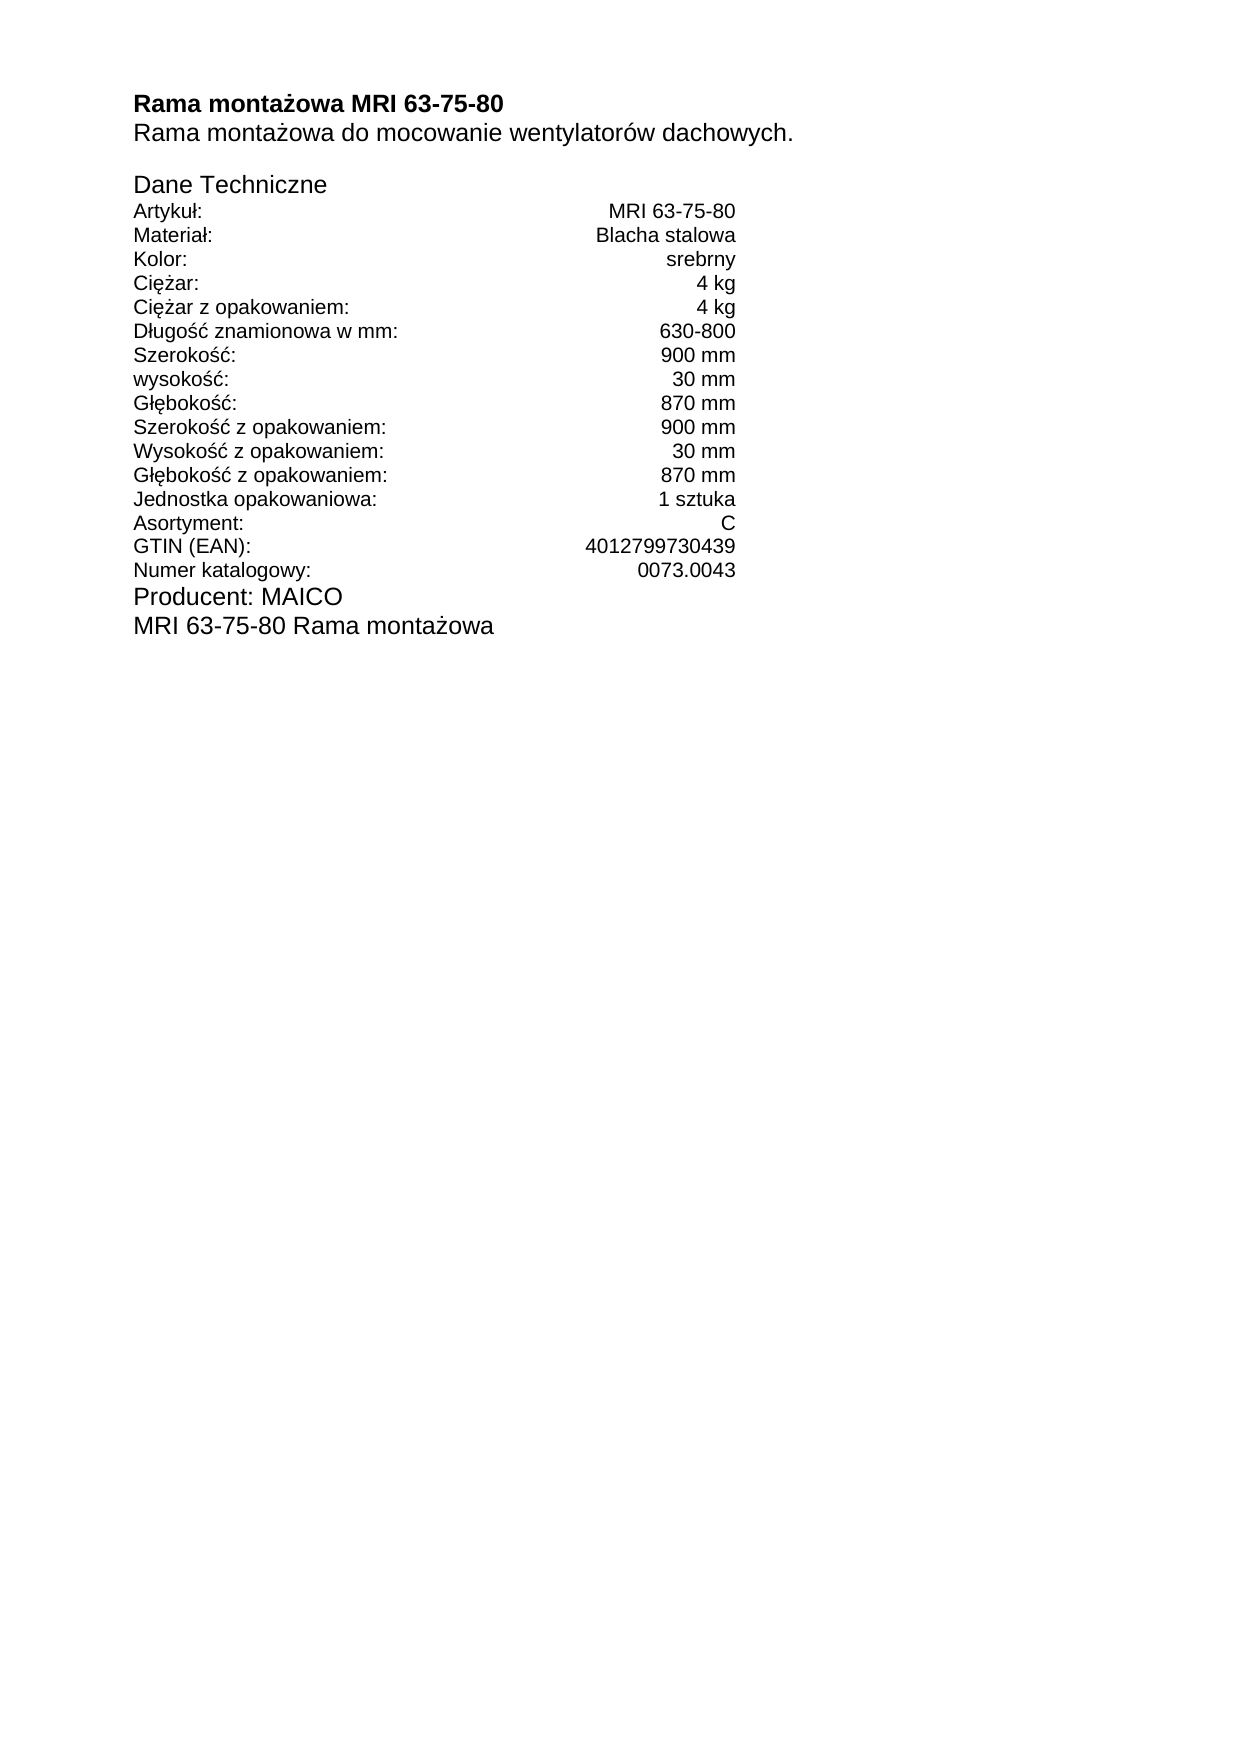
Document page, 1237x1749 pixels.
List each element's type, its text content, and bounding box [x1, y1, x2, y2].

table_cell GTIN (EAN): [122, 534, 434, 558]
table_cell 30 mm [434, 439, 747, 462]
text Dane Techniczne [133, 170, 1148, 199]
table_cell Blacha stalowa [434, 223, 747, 247]
table_cell Ciężar z opakowaniem: [122, 295, 434, 319]
table_cell Głębokość: [122, 391, 434, 414]
text Rama montażowa MRI 63-75-80 [133, 89, 1148, 117]
table_cell 900 mm [434, 415, 747, 438]
table_cell Wysokość z opakowaniem: [122, 439, 434, 462]
table_cell Szerokość: [122, 343, 434, 367]
table_header MRI 63-75-80 [434, 199, 747, 223]
table_cell 30 mm [434, 367, 747, 391]
table_cell 900 mm [434, 343, 747, 367]
table_cell Kolor: [122, 247, 434, 271]
table_cell 4012799730439 [434, 534, 747, 558]
text Producent: MAICO [133, 582, 1148, 611]
text Rama montażowa do mocowanie wentylatorów dachowych. [133, 117, 1148, 146]
table_cell Długość znamionowa w mm: [122, 319, 434, 343]
text MRI 63-75-80 Rama montażowa [133, 611, 1148, 640]
table_cell srebrny [434, 247, 747, 271]
table_cell Szerokość z opakowaniem: [122, 415, 434, 438]
table_cell Ciężar: [122, 271, 434, 295]
table_header Artykuł: [122, 199, 434, 223]
table_cell 0073.0043 [434, 558, 747, 582]
table_cell Asortyment: [122, 510, 434, 534]
table_cell 870 mm [434, 391, 747, 414]
table_cell Materiał: [122, 223, 434, 247]
table_cell Głębokość z opakowaniem: [122, 463, 434, 486]
table_cell 630-800 [434, 319, 747, 343]
table_cell 1 sztuka [434, 486, 747, 510]
table_cell C [434, 510, 747, 534]
table_cell Jednostka opakowaniowa: [122, 486, 434, 510]
table_cell 4 kg [434, 295, 747, 319]
table_cell 4 kg [434, 271, 747, 295]
table_cell 870 mm [434, 463, 747, 486]
table_cell wysokość: [122, 367, 434, 391]
table_cell Numer katalogowy: [122, 558, 434, 582]
